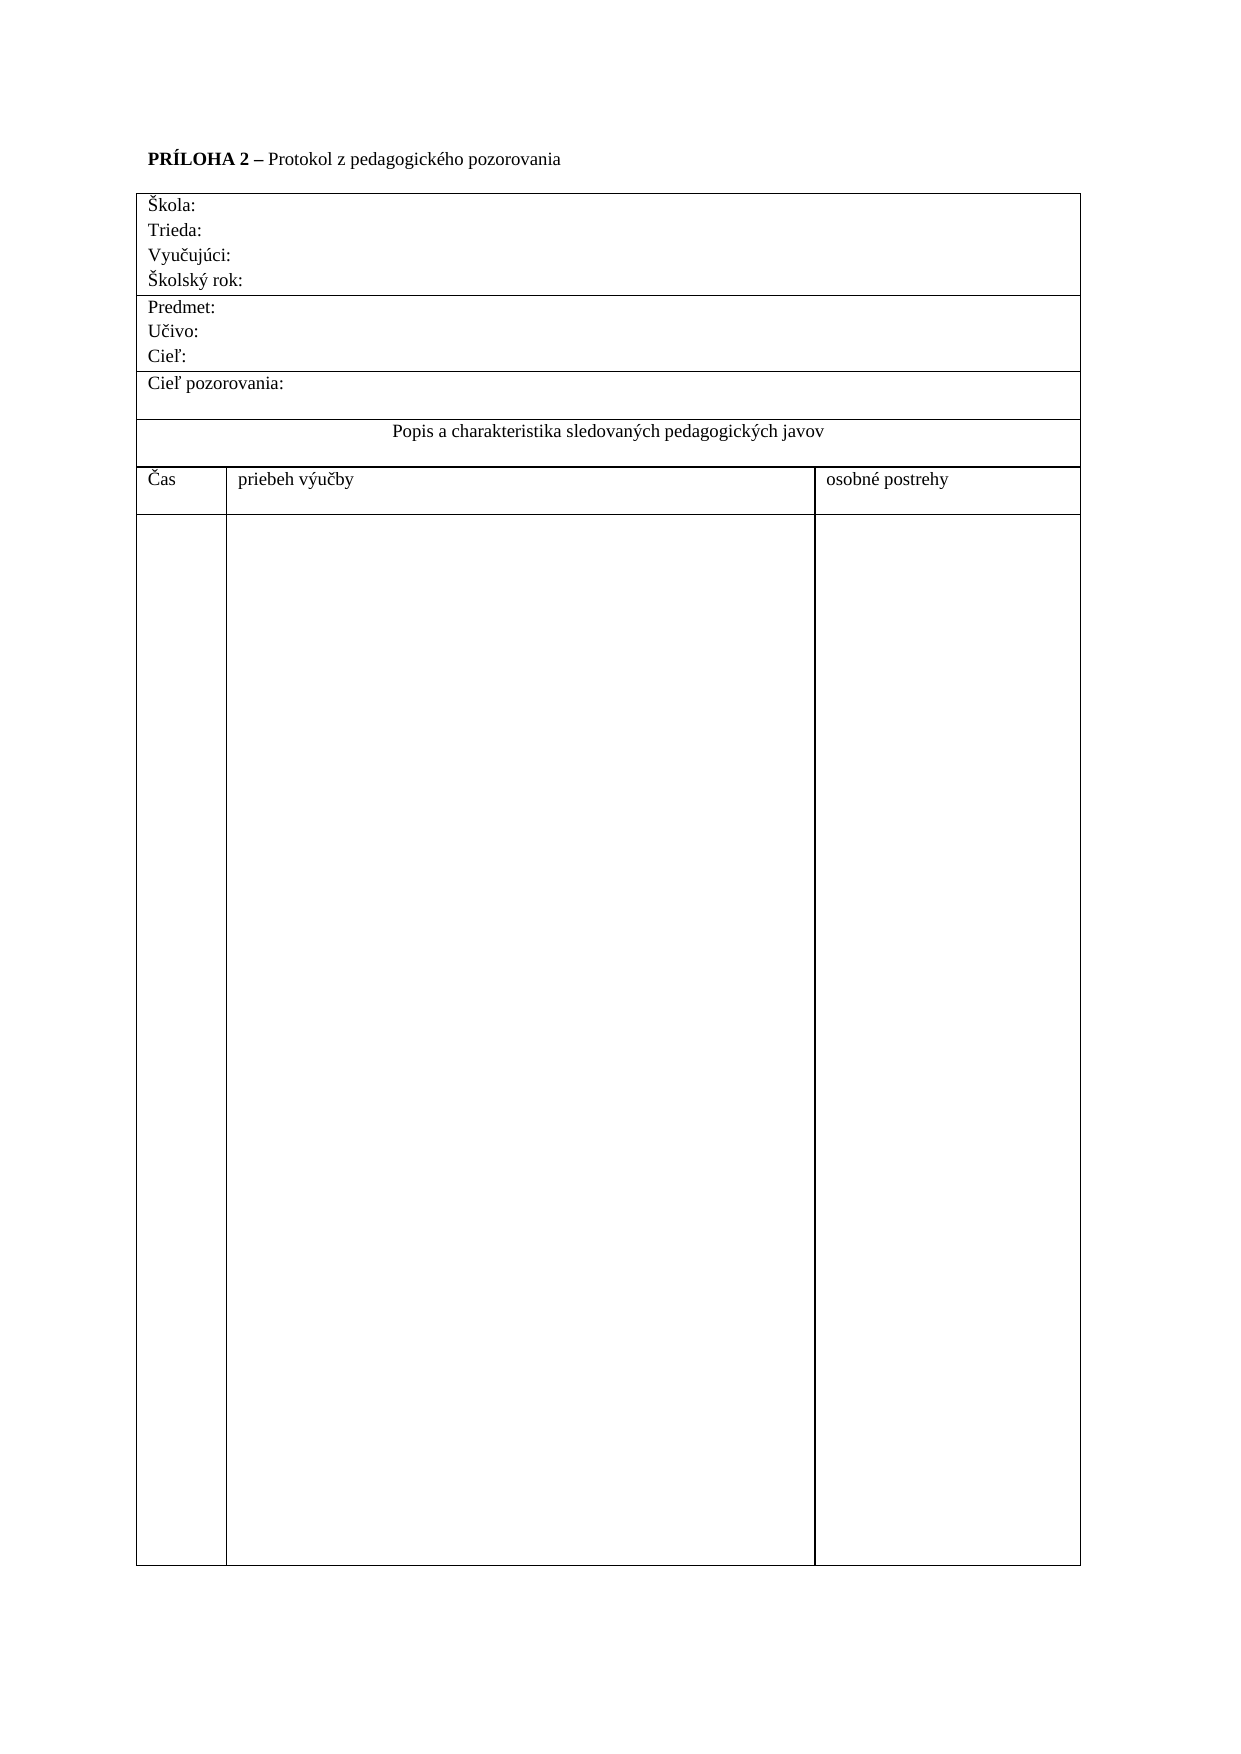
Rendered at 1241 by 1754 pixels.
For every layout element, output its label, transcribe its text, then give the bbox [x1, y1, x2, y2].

table_cell [816, 515, 1080, 1564]
table_cell Popis a charakteristika sledovaných pedagogických javov [137, 420, 1080, 466]
table_cell Cieľ pozorovania: [137, 372, 1080, 419]
table_cell [227, 515, 814, 1564]
table_cell osobné postrehy [816, 468, 1080, 514]
table_cell [137, 515, 226, 1564]
text PRÍLOHA 2 – Protokol z pedagogického pozorovania [148, 148, 1093, 169]
table_cell Predmet: Učivo: Cieľ: [137, 296, 1080, 371]
table_cell Čas [137, 468, 226, 514]
table_cell priebeh výučby [227, 468, 814, 514]
table_header Škola: Trieda: Vyučujúci: Školský rok: [137, 194, 1080, 294]
